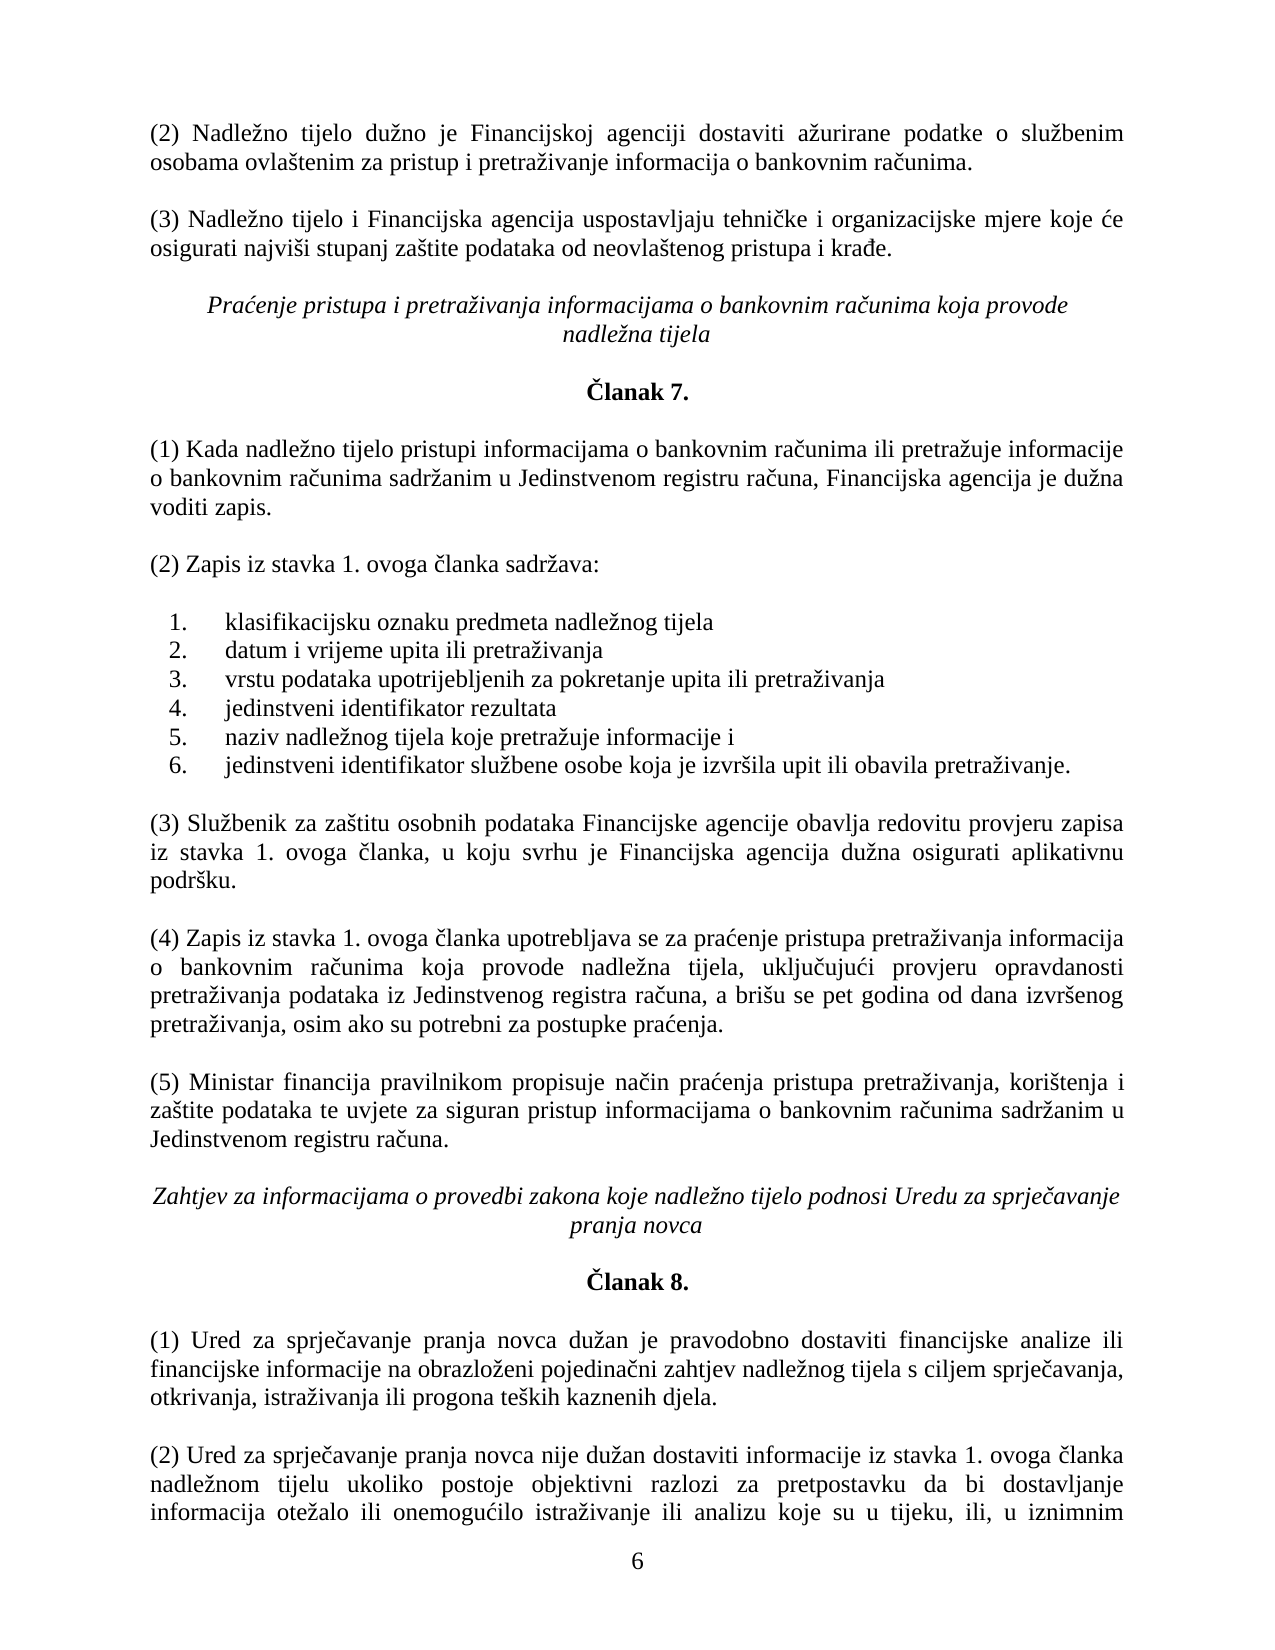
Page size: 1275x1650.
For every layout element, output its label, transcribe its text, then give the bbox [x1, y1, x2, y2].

text (3) Nadležno tijelo i Financijska agencija uspostavljaju tehničke i organizacijske mjere koje će osigurati najviši stupanj zaštite podataka od neovlaštenog pristupa i krađe. [150, 204, 1125, 262]
list klasifikacijsku oznaku predmeta nadležnog tijela [187, 607, 1125, 636]
text Članak 8. [150, 1267, 1125, 1296]
text Članak 7. [150, 377, 1125, 406]
text (3) Službenik za zaštitu osobnih podataka Financijske agencije obavlja redovitu provjeru zapisa iz stavka 1. ovoga članka, u koju svrhu je Financijska agencija dužna osigurati aplikativnu podršku. [150, 808, 1125, 894]
list datum i vrijeme upita ili pretraživanja [187, 636, 1125, 664]
text (2) Zapis iz stavka 1. ovoga članka sadržava: [150, 549, 1125, 578]
list jedinstveni identifikator rezultata [187, 693, 1125, 722]
text nadležna tijela [150, 319, 1125, 348]
text (1) Kada nadležno tijelo pristupi informacijama o bankovnim računima ili pretražuje informacije o bankovnim računima sadržanim u Jedinstvenom registru računa, Financijska agencija je dužna voditi zapis. [150, 434, 1125, 521]
text (5) Ministar financija pravilnikom propisuje način praćenja pristupa pretraživanja, korištenja i zaštite podataka te uvjete za siguran pristup informacijama o bankovnim računima sadržanim u Jedinstvenom registru računa. [150, 1067, 1125, 1153]
text Praćenje pristupa i pretraživanja informacijama o bankovnim računima koja provode [150, 291, 1125, 319]
list jedinstveni identifikator službene osobe koja je izvršila upit ili obavila pretraživanje. [187, 751, 1125, 779]
text Zahtjev za informacijama o provedbi zakona koje nadležno tijelo podnosi Uredu za sprječavanje pranja novca [150, 1181, 1125, 1239]
text (4) Zapis iz stavka 1. ovoga članka upotrebljava se za praćenje pristupa pretraživanja informacija o bankovnim računima koja provode nadležna tijela, uključujući provjeru opravdanosti pretraživanja podataka iz Jedinstvenog registra računa, a brišu se pet godina od dana izvršenog pretraživanja, osim ako su potrebni za postupke praćenja. [150, 923, 1125, 1038]
text (1) Ured za sprječavanje pranja novca dužan je pravodobno dostaviti financijske analize ili financijske informacije na obrazloženi pojedinačni zahtjev nadležnog tijela s ciljem sprječavanja, otkrivanja, istraživanja ili progona teških kaznenih djela. [150, 1325, 1125, 1411]
text (2) Nadležno tijelo dužno je Financijskoj agenciji dostaviti ažurirane podatke o službenim osobama ovlaštenim za pristup i pretraživanje informacija o bankovnim računima. [150, 118, 1125, 176]
list naziv nadležnog tijela koje pretražuje informacije i [187, 722, 1125, 751]
list vrstu podataka upotrijebljenih za pokretanje upita ili pretraživanja [187, 664, 1125, 693]
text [150, 1440, 1125, 1526]
